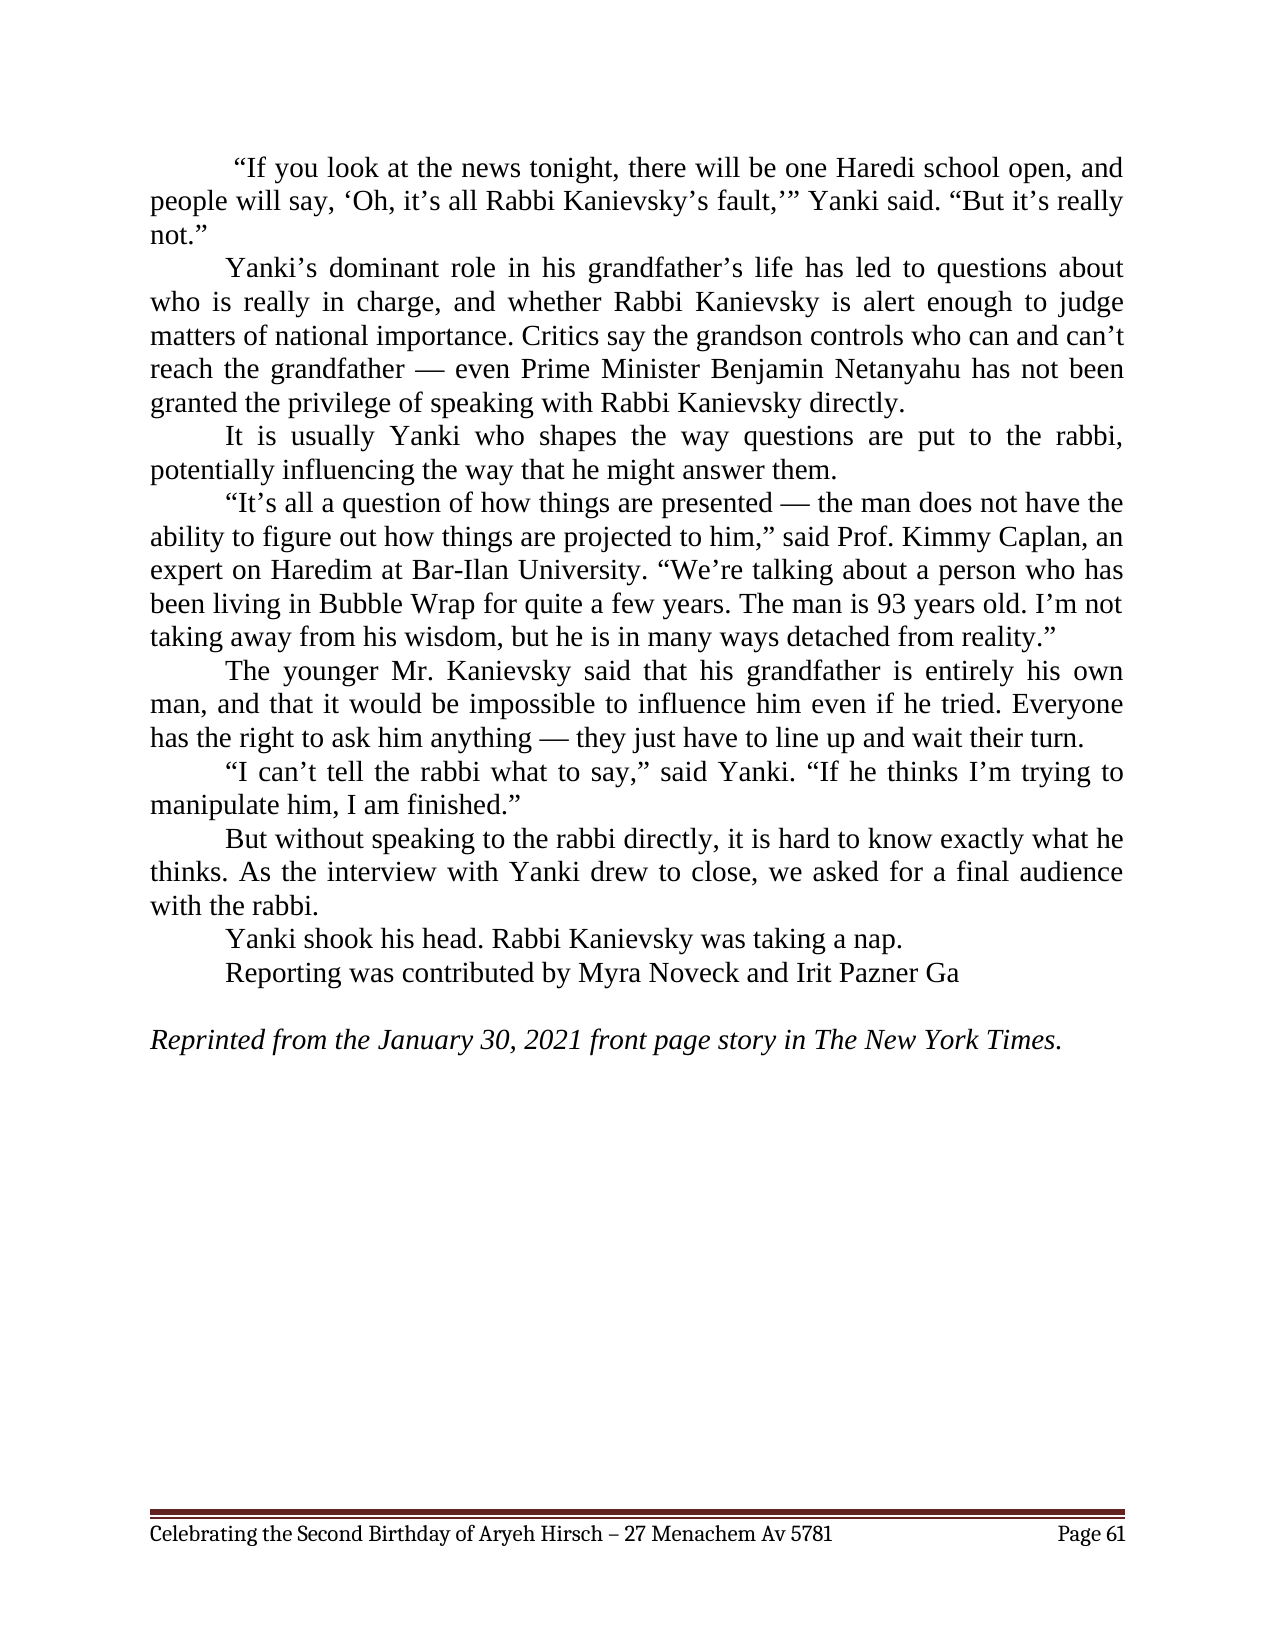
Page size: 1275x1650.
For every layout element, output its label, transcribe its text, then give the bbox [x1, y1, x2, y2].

text The younger Mr. Kanievsky said that his grandfather is entirely his own man, and that it would be impossible to influence him even if he tried. Everyone has the right to ask him anything — they just have to line up and wait their turn. [150, 653, 1125, 754]
text “If you look at the news tonight, there will be one Haredi school open, and people will say, ‘Oh, it’s all Rabbi Kanievsky’s fault,’” Yanki said. “But it’s really not.” [150, 150, 1125, 251]
text It is usually Yanki who shapes the way questions are put to the rabbi, potentially influencing the way that he might answer them. [150, 418, 1125, 485]
text Reprinted from the January 30, 2021 front page story in The New York Times. [150, 1022, 1125, 1056]
text Yanki’s dominant role in his grandfather’s life has led to questions about who is really in charge, and whether Rabbi Kanievsky is alert enough to judge matters of national importance. Critics say the grandson controls who can and can’t reach the grandfather — even Prime Minister Benjamin Netanyahu has not been granted the privilege of speaking with Rabbi Kanievsky directly. [150, 251, 1125, 418]
text Yanki shook his head. Rabbi Kanievsky was taking a nap. [150, 921, 1125, 955]
text “It’s all a question of how things are presented — the man does not have the ability to figure out how things are projected to him,” said Prof. Kimmy Caplan, an expert on Haredim at Bar-Ilan University. “We’re talking about a person who has been living in Bubble Wrap for quite a few years. The man is 93 years old. I’m not taking away from his wisdom, but he is in many ways detached from reality.” [150, 485, 1125, 653]
text “I can’t tell the rabbi what to say,” said Yanki. “If he thinks I’m trying to manipulate him, I am finished.” [150, 754, 1125, 821]
text Reporting was contributed by Myra Noveck and Irit Pazner Ga [150, 955, 1125, 988]
text But without speaking to the rabbi directly, it is hard to know exactly what he thinks. As the interview with Yanki drew to close, we asked for a final audience with the rabbi. [150, 821, 1125, 921]
